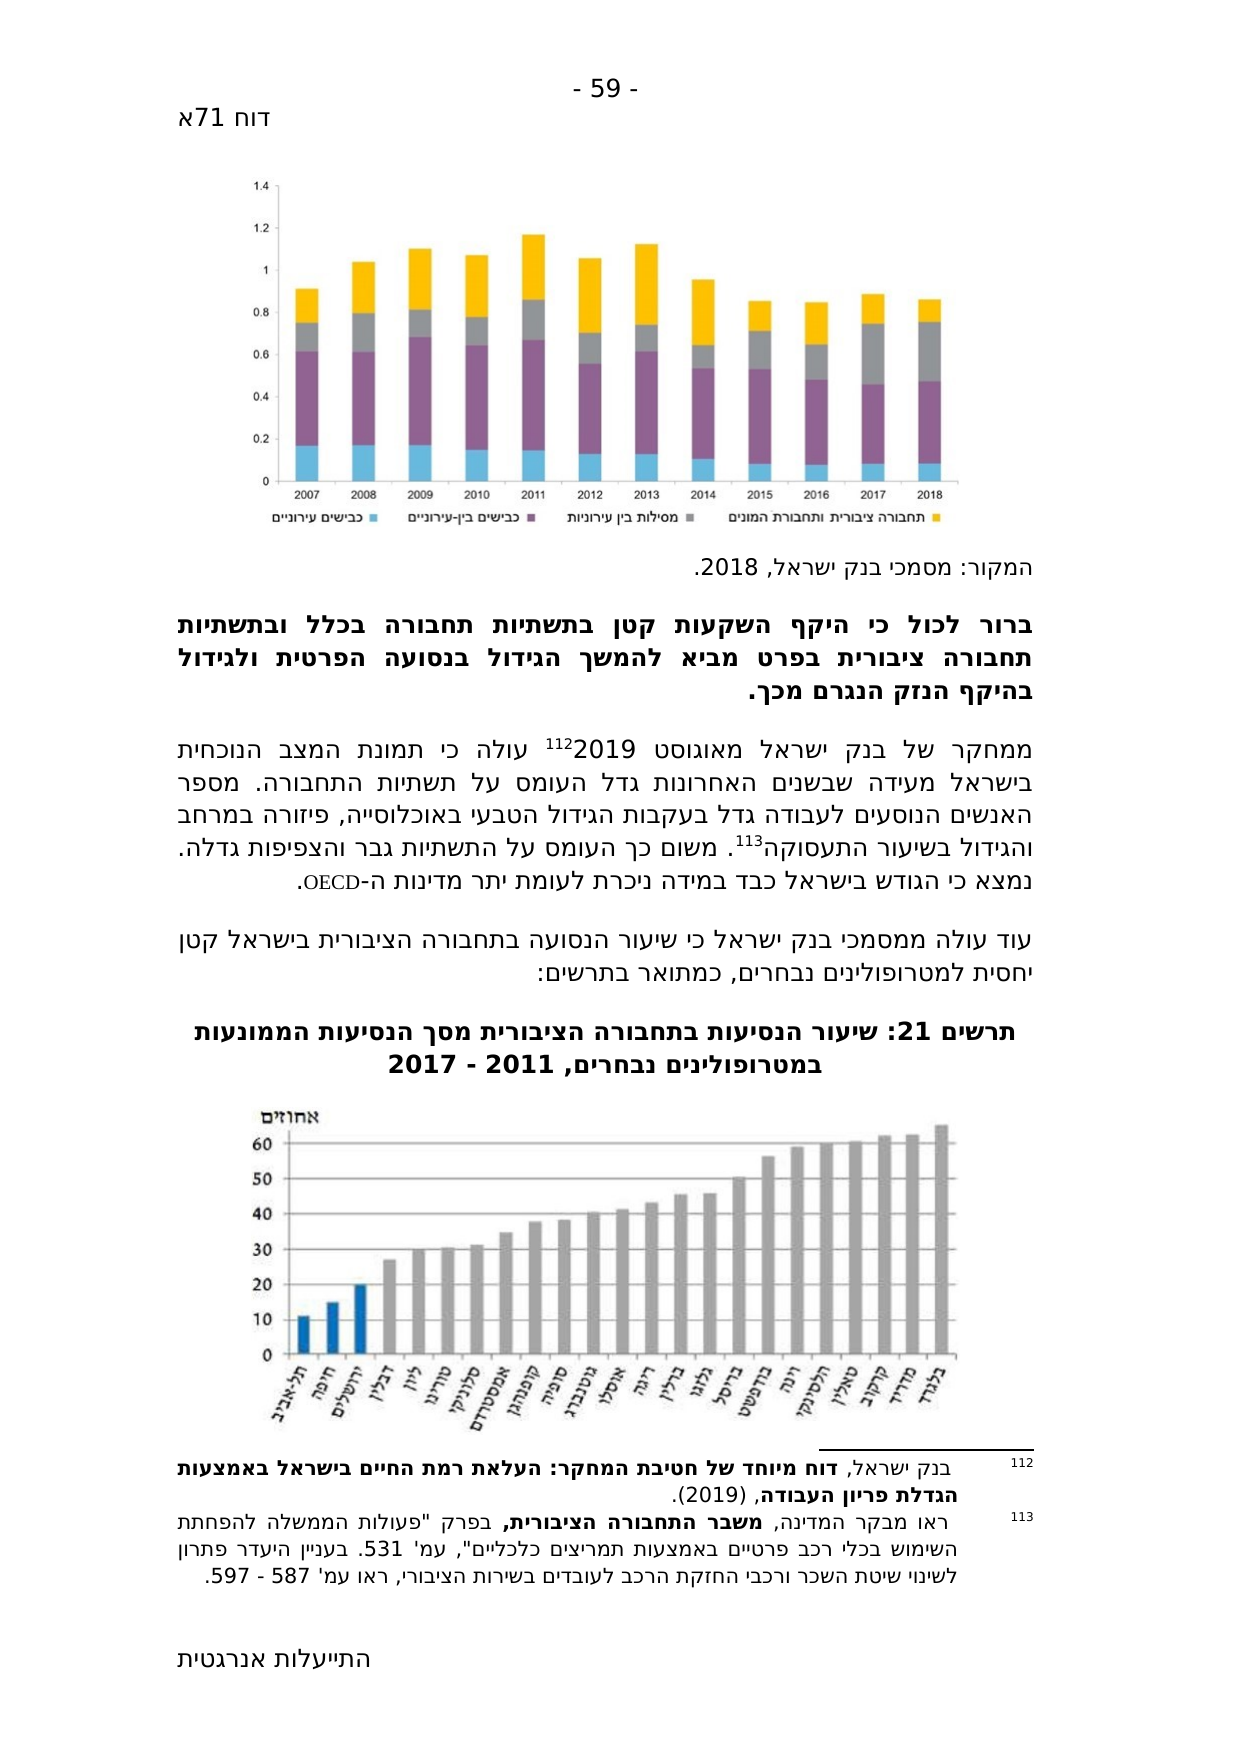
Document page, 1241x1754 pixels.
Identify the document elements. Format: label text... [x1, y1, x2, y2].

picture [251, 1107, 960, 1435]
text תרשים 21: שיעור הנסיעות בתחבורה הציבורית מסך הנסיעות הממונעות במטרופולינים נבחרים, 2011 - 2017 [177, 1017, 1033, 1079]
picture [251, 177, 960, 527]
text המקור: מסמכי בנק ישראל, 2018. [177, 554, 1033, 581]
text עוד עולה ממסמכי בנק ישראל כי שיעור הנסועה בתחבורה הציבורית בישראל קטן יחסית למטרופולינים נבחרים, כמתואר בתרשים: [177, 925, 1033, 987]
text ממחקר של בנק ישראל מאוגוסט 2019 עולה כי תמונת המצב הנוכחית בישראל מעידה שבשנים האחרונות גדל העומס על תשתיות התחבורה. מספר האנשים הנוסעים לעבודה גדל בעקבות הגידול הטבעי באוכלוסייה, פיזורה במרחב והגידול בשיעור התעסוקה. משום כך העומס על התשתיות גבר והצפיפות גדלה. נמצא כי הגודש בישראל כבד במידה ניכרת לעומת יתר מדינות ה-OECD. [177, 735, 1033, 895]
text ברור לכול כי היקף השקעות קטן בתשתיות תחבורה בכלל ובתשתיות תחבורה ציבורית בפרט מביא להמשך הגידול בנסועה הפרטית ולגידול בהיקף הנזק הנגרם מכך. [177, 611, 1033, 705]
